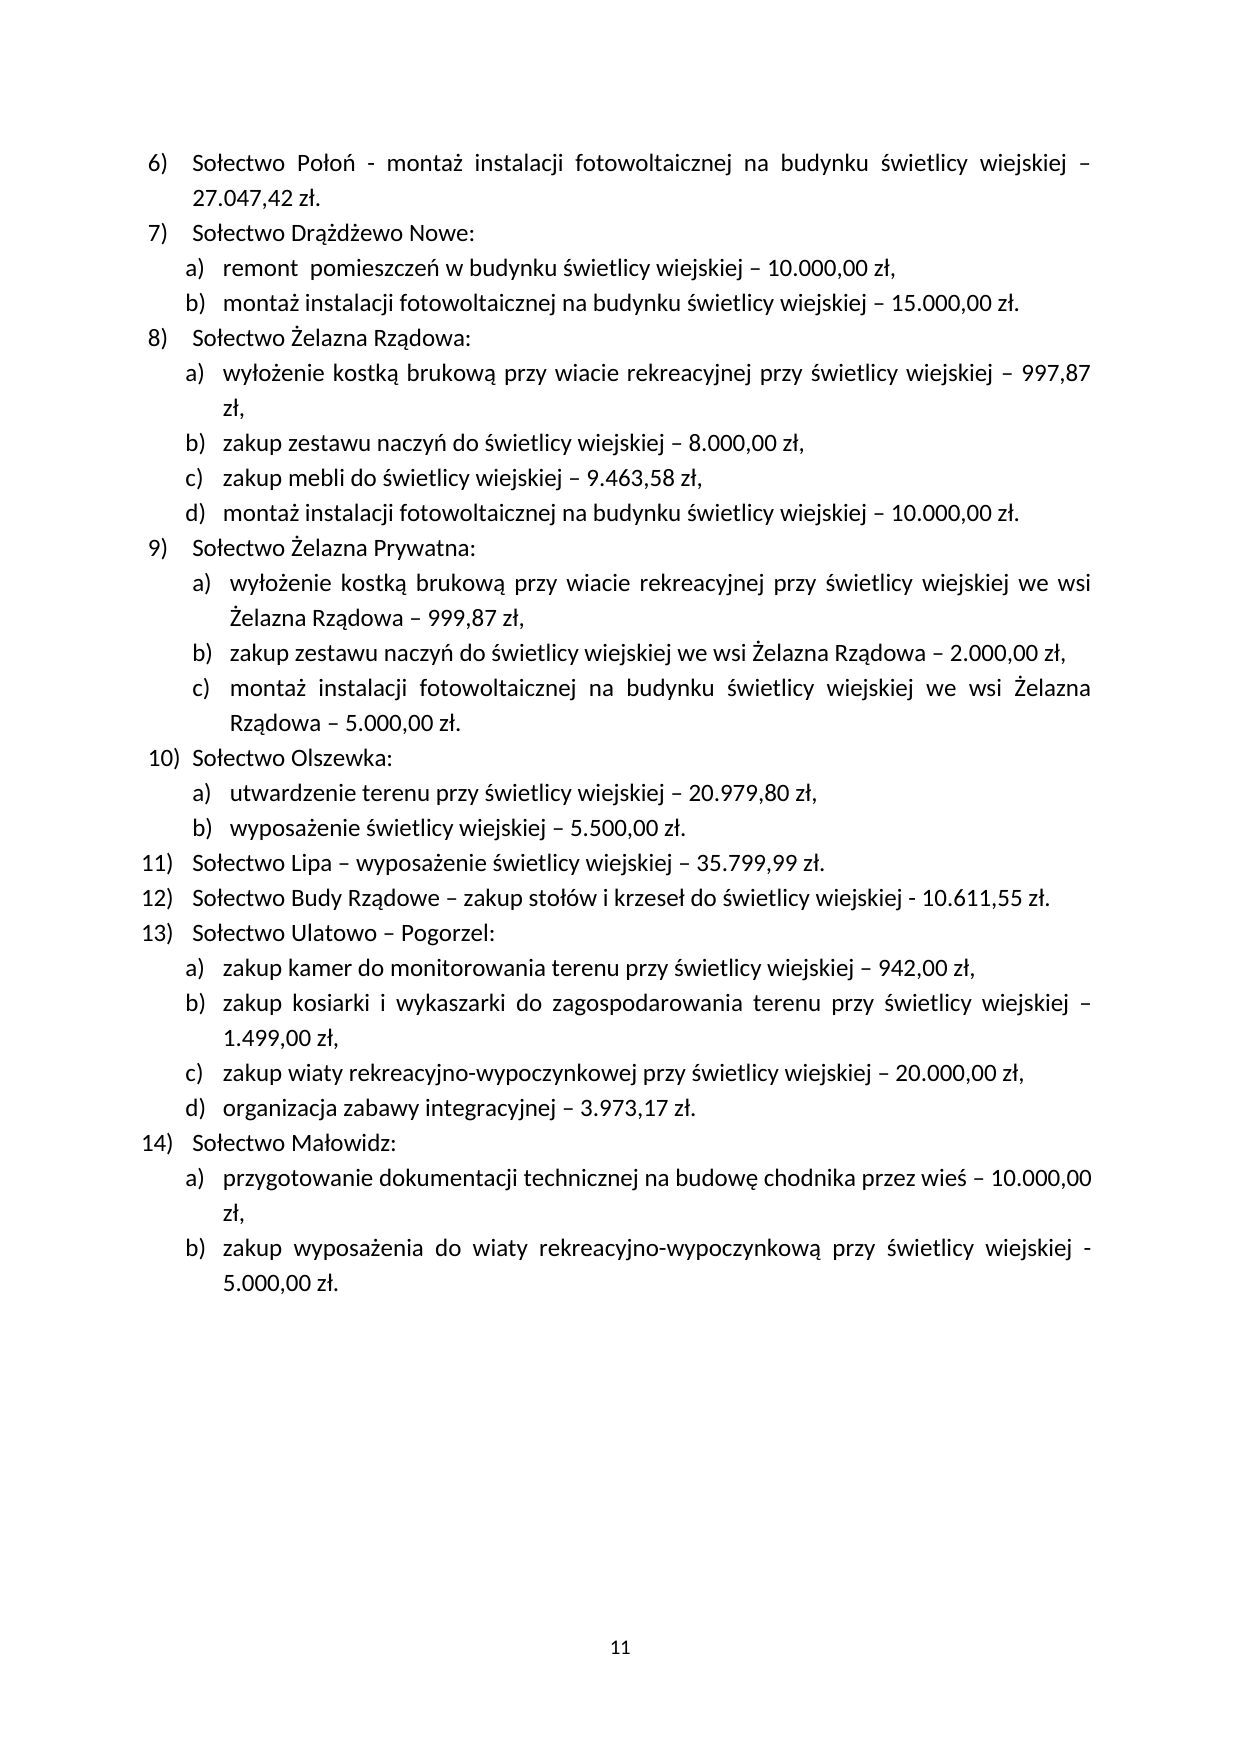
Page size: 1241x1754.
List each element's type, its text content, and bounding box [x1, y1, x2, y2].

list zakup mebli do świetlicy wiejskiej – 9.463,58 zł, [185, 463, 1093, 493]
list Sołectwo Lipa – wyposażenie świetlicy wiejskiej – 35.799,99 zł. [141, 848, 1093, 878]
list zakup kamer do monitorowania terenu przy świetlicy wiejskiej – 942,00 zł, [185, 953, 1093, 983]
list Sołectwo Żelazna Prywatna: [148, 533, 1093, 563]
list zakup wiaty rekreacyjno-wypoczynkowej przy świetlicy wiejskiej – 20.000,00 zł, [185, 1058, 1093, 1088]
list Sołectwo Ulatowo – Pogorzel: [141, 918, 1093, 948]
list remont pomieszczeń w budynku świetlicy wiejskiej – 10.000,00 zł, [185, 253, 1093, 283]
list wyposażenie świetlicy wiejskiej – 5.500,00 zł. [192, 813, 1093, 843]
list Sołectwo Małowidz: [141, 1128, 1093, 1158]
list Sołectwo Drążdżewo Nowe: [148, 218, 1093, 248]
list zakup zestawu naczyń do świetlicy wiejskiej we wsi Żelazna Rządowa – 2.000,00 zł, [192, 638, 1093, 668]
list Sołectwo Budy Rządowe – zakup stołów i krzeseł do świetlicy wiejskiej - 10.611,55 zł. [141, 883, 1093, 913]
list montaż instalacji fotowoltaicznej na budynku świetlicy wiejskiej – 15.000,00 zł. [185, 288, 1093, 318]
list organizacja zabawy integracyjnej – 3.973,17 zł. [185, 1093, 1093, 1123]
list wyłożenie kostką brukową przy wiacie rekreacyjnej przy świetlicy wiejskiej we wsi Żelazna Rządowa – 999,87 zł, [192, 568, 1093, 633]
list Sołectwo Połoń - montaż instalacji fotowoltaicznej na budynku świetlicy wiejskiej – 27.047,42 zł. [148, 148, 1093, 213]
list przygotowanie dokumentacji technicznej na budowę chodnika przez wieś – 10.000,00 zł, [185, 1163, 1093, 1228]
list Sołectwo Olszewka: [148, 743, 1093, 773]
list montaż instalacji fotowoltaicznej na budynku świetlicy wiejskiej we wsi Żelazna Rządowa – 5.000,00 zł. [192, 673, 1093, 738]
list zakup kosiarki i wykaszarki do zagospodarowania terenu przy świetlicy wiejskiej – 1.499,00 zł, [185, 988, 1093, 1053]
list utwardzenie terenu przy świetlicy wiejskiej – 20.979,80 zł, [192, 778, 1093, 808]
list zakup zestawu naczyń do świetlicy wiejskiej – 8.000,00 zł, [185, 428, 1093, 458]
list Sołectwo Żelazna Rządowa: [148, 323, 1093, 353]
list montaż instalacji fotowoltaicznej na budynku świetlicy wiejskiej – 10.000,00 zł. [185, 498, 1093, 528]
list wyłożenie kostką brukową przy wiacie rekreacyjnej przy świetlicy wiejskiej – 997,87 zł, [185, 358, 1093, 423]
list zakup wyposażenia do wiaty rekreacyjno-wypoczynkową przy świetlicy wiejskiej - 5.000,00 zł. [185, 1233, 1093, 1298]
